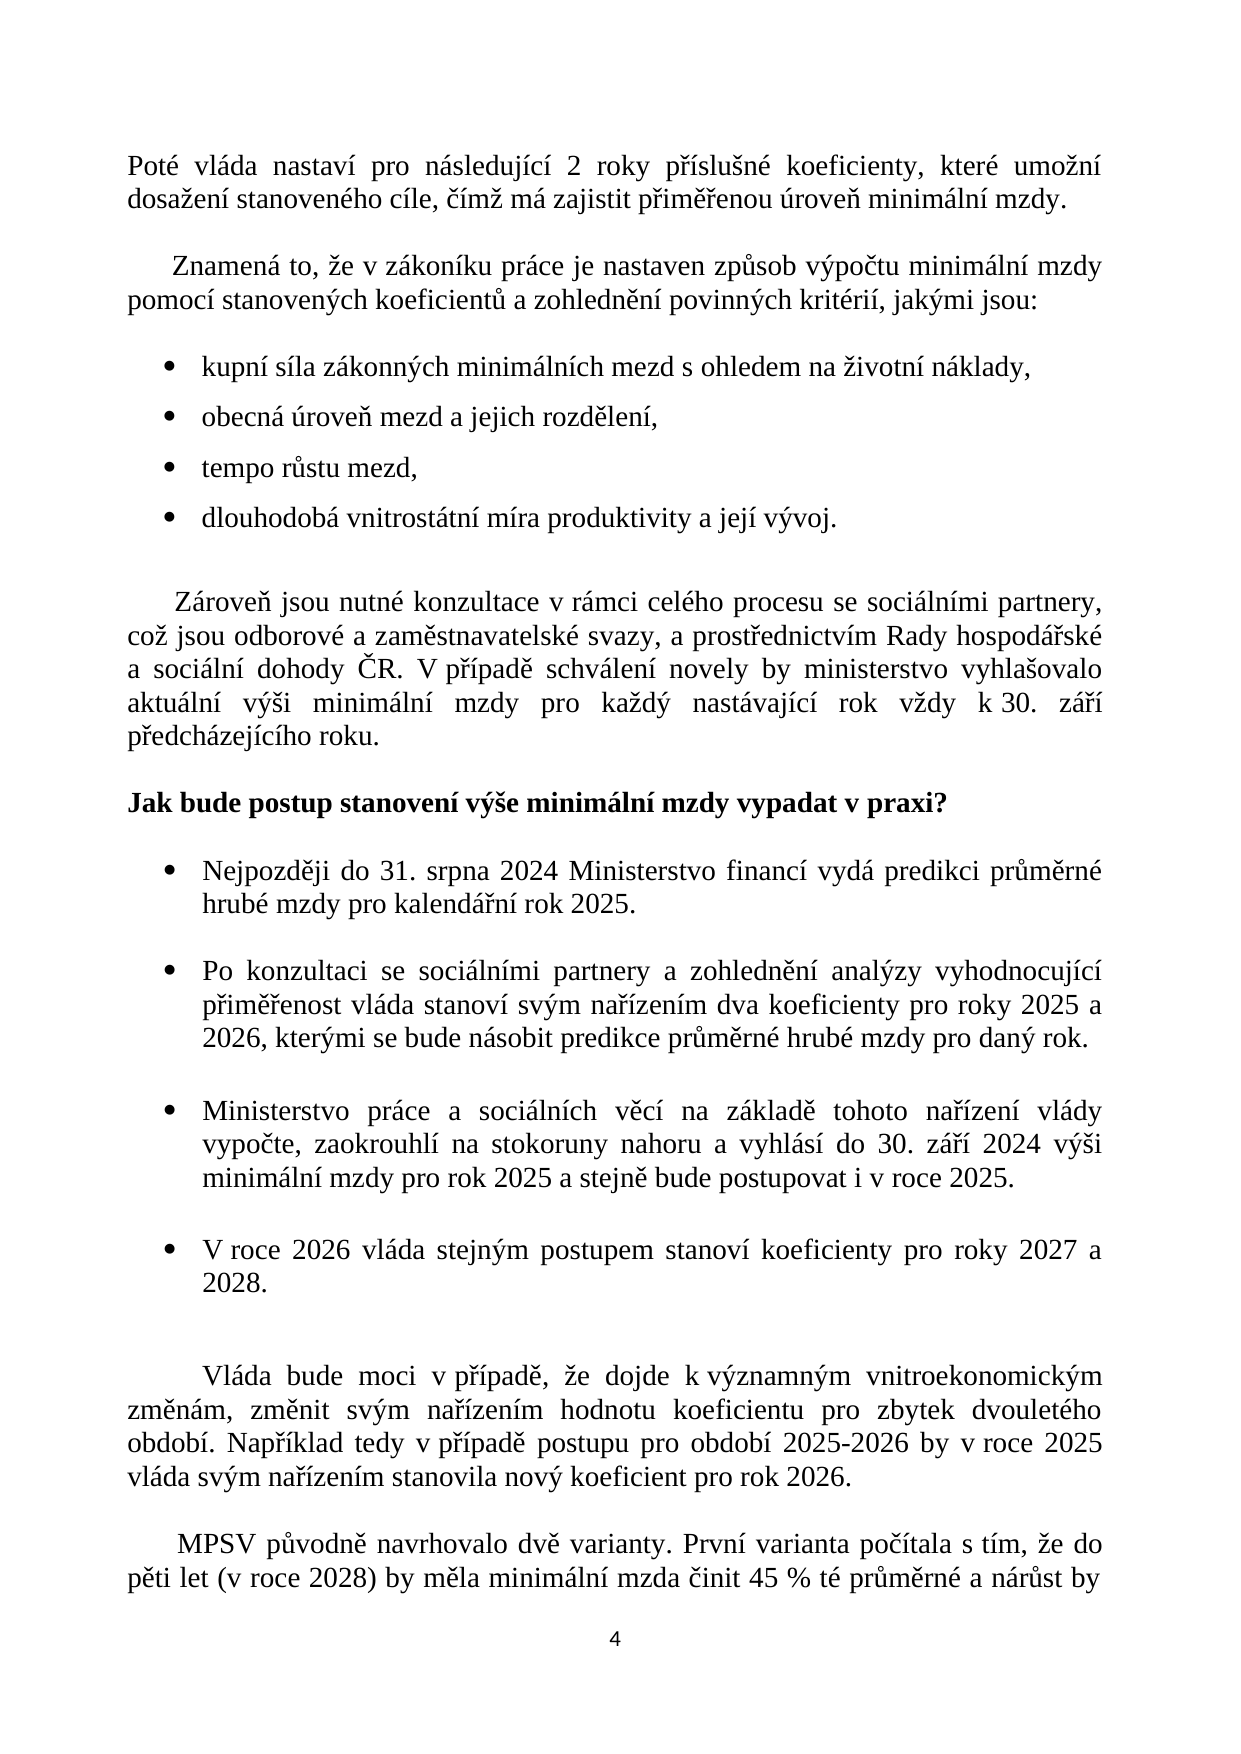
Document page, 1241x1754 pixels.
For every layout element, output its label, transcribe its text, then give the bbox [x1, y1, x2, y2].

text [127, 148, 1103, 215]
text Jak bude postup stanovení výše minimální mzdy vypadat v praxi? [127, 786, 1103, 819]
text Vláda bude moci v případě, že dojde k významným vnitroekonomickým změnám, změnit svým nařízením hodnotu koeficientu pro zbytek dvouletého období. Například tedy v případě postupu pro období 2025-2026 by v roce 2025 vláda svým nařízením stanovila nový koeficient pro rok 2026. [127, 1358, 1103, 1493]
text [127, 1526, 1103, 1593]
text Znamená to, že v zákoníku práce je nastaven způsob výpočtu minimální mzdy pomocí stanovených koeficientů a zohlednění povinných kritérií, jakými jsou: [127, 248, 1103, 316]
text Zároveň jsou nutné konzultace v rámci celého procesu se sociálními partnery, což jsou odborové a zaměstnavatelské svazy, a prostřednictvím Rady hospodářské a sociální dohody ČR. V případě schválení novely by ministerstvo vyhlašovalo aktuální výši minimální mzdy pro každý nastávající rok vždy k 30. září předcházejícího roku. [127, 584, 1103, 752]
list Po konzultaci se sociálními partnery a zohlednění analýzy vyhodnocující přiměřenost vláda stanoví svým nařízením dva koeficienty pro roky 2025 a 2026, kterými se bude násobit predikce průměrné hrubé mzdy pro daný rok. [164, 953, 1103, 1054]
list kupní síla zákonných minimálních mezd s ohledem na životní náklady, [164, 349, 1103, 383]
list Nejpozději do 31. srpna 2024 Ministerstvo financí vydá predikci průměrné hrubé mzdy pro kalendářní rok 2025. [164, 853, 1103, 920]
list V roce 2026 vláda stejným postupem stanoví koeficienty pro roky 2027 a 2028. [164, 1232, 1103, 1299]
list tempo růstu mezd, [164, 450, 1103, 484]
list obecná úroveň mezd a jejich rozdělení, [164, 399, 1103, 433]
list dlouhodobá vnitrostátní míra produktivity a její vývoj. [164, 500, 1103, 534]
list Ministerstvo práce a sociálních věcí na základě tohoto nařízení vlády vypočte, zaokrouhlí na stokoruny nahoru a vyhlásí do 30. září 2024 výši minimální mzdy pro rok 2025 a stejně bude postupovat i v roce 2025. [164, 1093, 1103, 1193]
